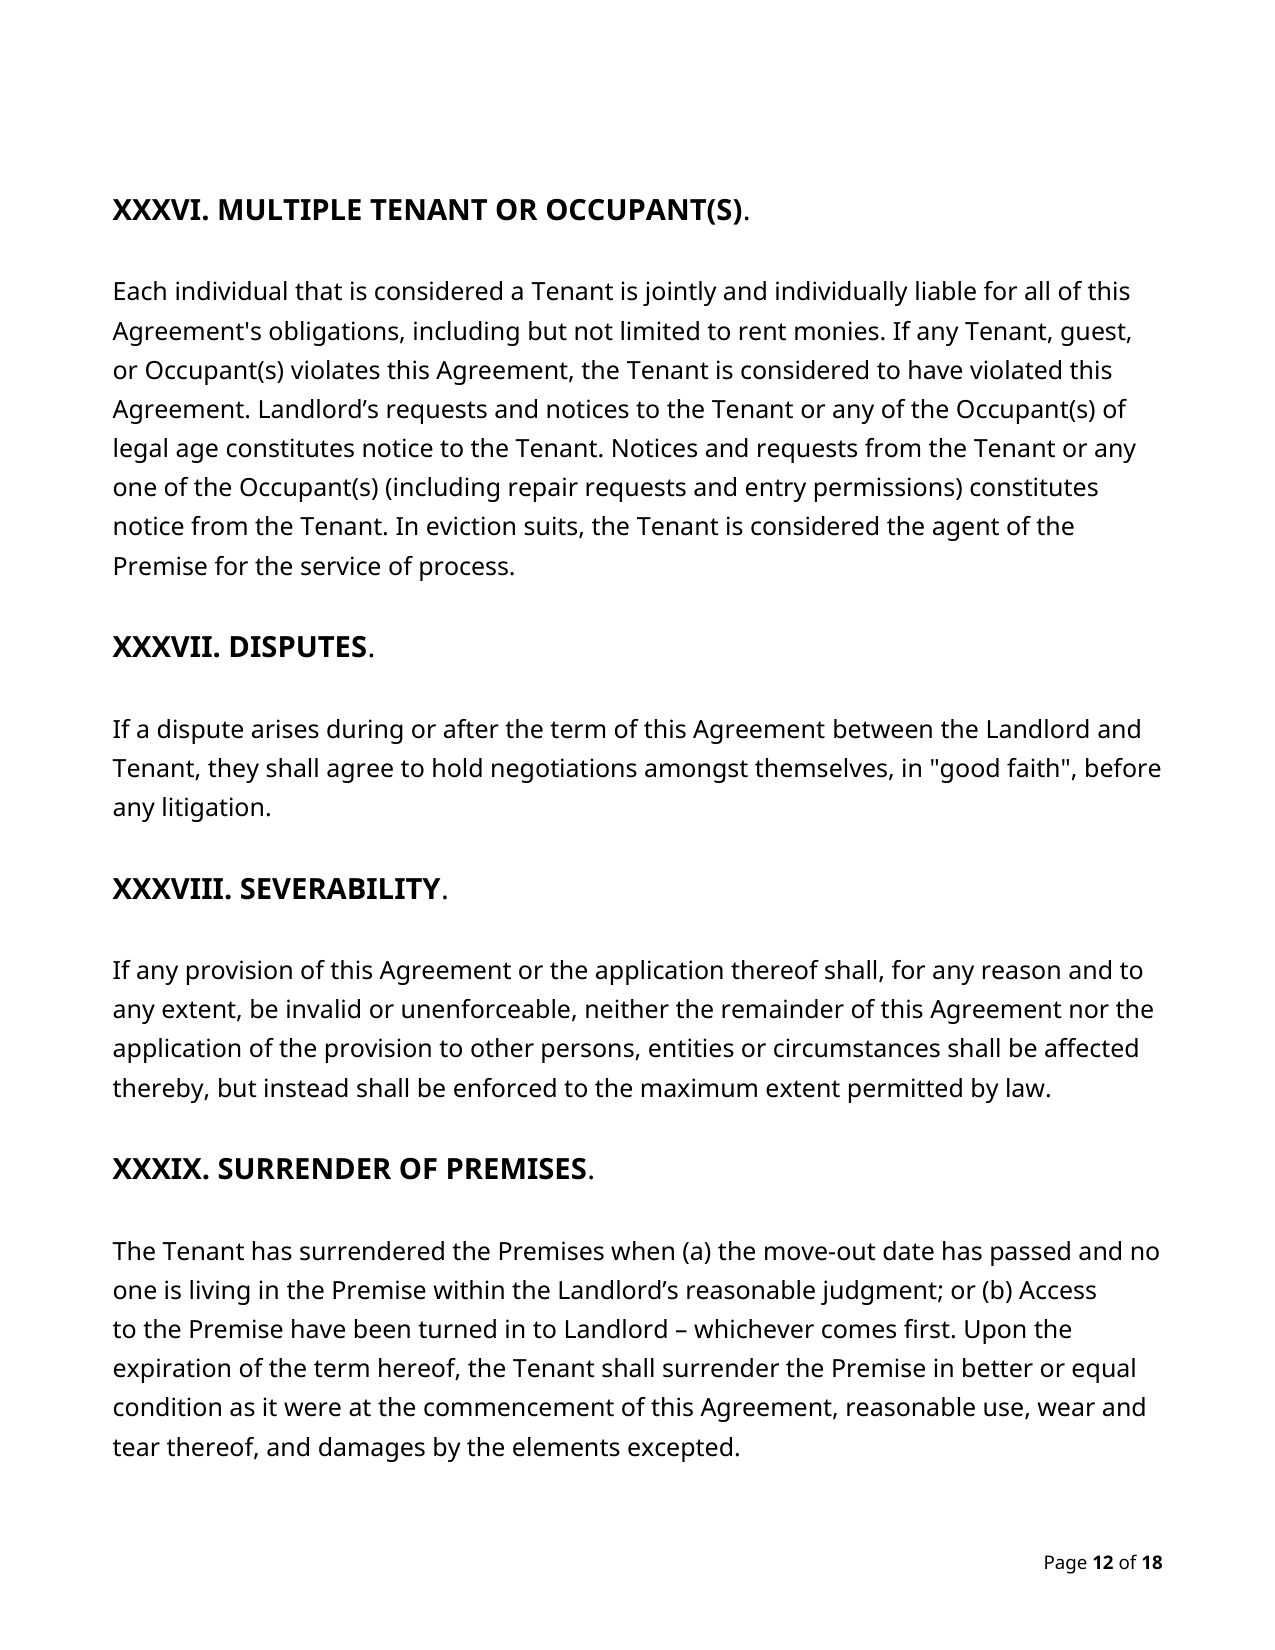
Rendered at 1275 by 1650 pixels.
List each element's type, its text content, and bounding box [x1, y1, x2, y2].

text XXXVI. MULTIPLE TENANT OR OCCUPANT(S). [112, 189, 1162, 229]
text The Tenant has surrendered the Premises when (a) the move-out date has passed and no one is living in the Premise within the Landlord’s reasonable judgment; or (b) Access to the Premise have been turned in to Landlord – whichever comes first. Upon the expiration of the term hereof, the Tenant shall surrender the Premise in better or equal condition as it were at the commencement of this Agreement, reasonable use, wear and tear thereof, and damages by the elements excepted. [112, 1233, 1162, 1463]
text XXXIX. SURRENDER OF PREMISES. [112, 1148, 1162, 1188]
text If a dispute arises during or after the term of this Agreement between the Landlord and Tenant, they shall agree to hold negotiations amongst themselves, in "good faith", before any litigation. [112, 711, 1162, 824]
text XXXVII. DISPUTES. [112, 626, 1162, 666]
text XXXVIII. SEVERABILITY. [112, 868, 1162, 908]
text Each individual that is considered a Tenant is jointly and individually liable for all of this Agreement's obligations, including but not limited to rent monies. If any Tenant, guest, or Occupant(s) violates this Agreement, the Tenant is considered to have violated this Agreement. Landlord’s requests and notices to the Tenant or any of the Occupant(s) of legal age constitutes notice to the Tenant. Notices and requests from the Tenant or any one of the Occupant(s) (including repair requests and entry permissions) constitutes notice from the Tenant. In eviction suits, the Tenant is considered the agent of the Premise for the service of process. [112, 274, 1162, 582]
text If any provision of this Agreement or the application thereof shall, for any reason and to any extent, be invalid or unenforceable, neither the remainder of this Agreement nor the application of the provision to other persons, entities or circumstances shall be affected thereby, but instead shall be enforced to the maximum extent permitted by law. [112, 953, 1162, 1104]
